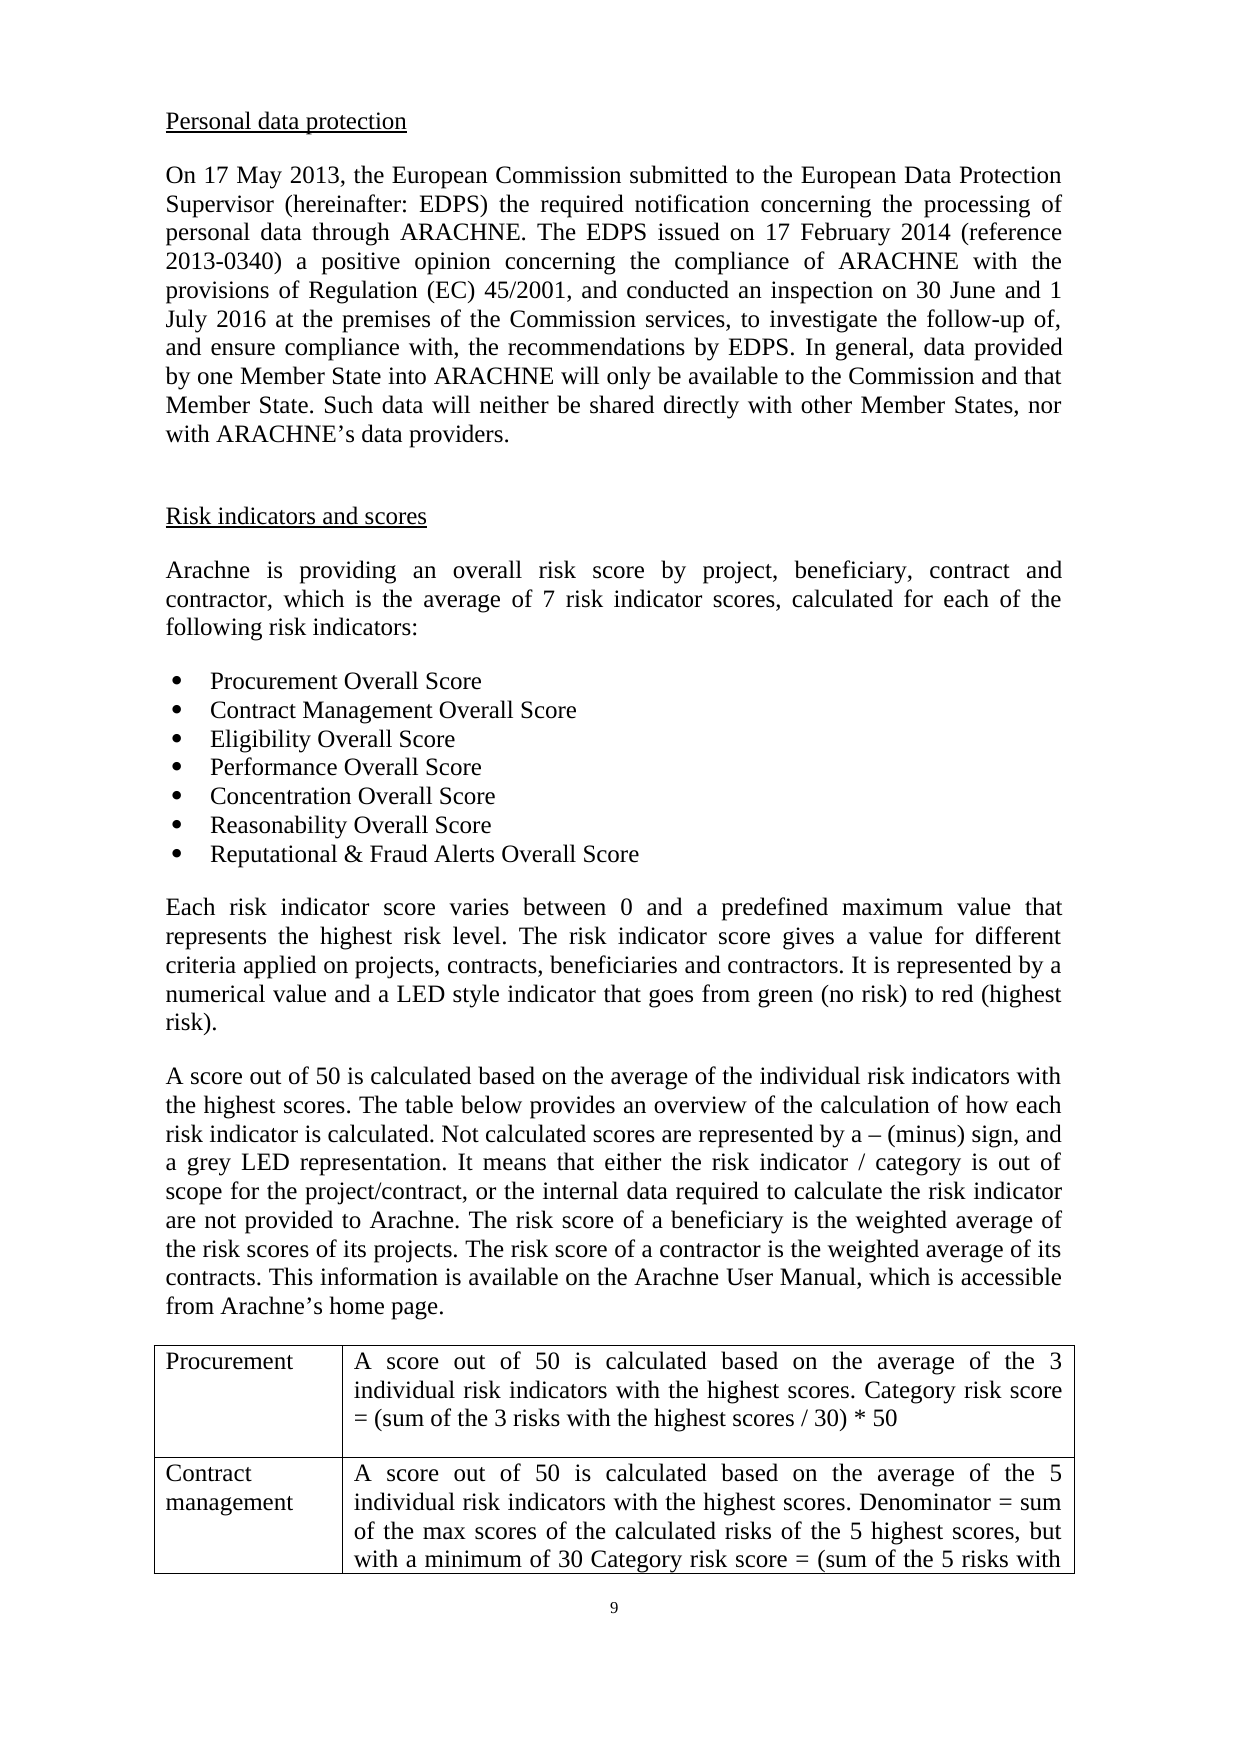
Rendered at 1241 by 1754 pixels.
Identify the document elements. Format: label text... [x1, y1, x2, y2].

list Reputational & Fraud Alerts Overall Score [172, 839, 1063, 867]
list Reasonability Overall Score [172, 810, 1063, 839]
text Personal data protection [165, 106, 1063, 135]
table_cell Contract management [155, 1458, 342, 1573]
text Risk indicators and scores [165, 501, 1063, 530]
text A score out of 50 is calculated based on the average of the individual risk indicators with the highest scores. The table below provides an overview of the calculation of how each risk indicator is calculated. Not calculated scores are represented by a – (minus) sign, and a grey LED representation. It means that either the risk indicator / category is out of scope for the project/contract, or the internal data required to calculate the risk indicator are not provided to Arachne. The risk score of a beneficiary is the weighted average of the risk scores of its projects. The risk score of a contractor is the weighted average of its contracts. This information is available on the Arachne User Manual, which is accessible from Arachne’s home page. [165, 1061, 1063, 1320]
text On 17 May 2013, the European Commission submitted to the European Data Protection Supervisor (hereinafter: EDPS) the required notification concerning the processing of personal data through ARACHNE. The EDPS issued on 17 February 2014 (reference 2013-0340) a positive opinion concerning the compliance of ARACHNE with the provisions of Regulation (EC) 45/2001, and conducted an inspection on 30 June and 1 July 2016 at the premises of the Commission services, to investigate the follow-up of, and ensure compliance with, the recommendations by EDPS. In general, data provided by one Member State into ARACHNE will only be available to the Commission and that Member State. Such data will neither be shared directly with other Member States, nor with ARACHNE’s data providers. [165, 160, 1063, 447]
list Performance Overall Score [172, 752, 1063, 781]
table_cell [343, 1458, 1074, 1573]
table_header Procurement [155, 1346, 342, 1457]
table_header A score out of 50 is calculated based on the average of the 3 individual risk indicators with the highest scores. Category risk score = (sum of the 3 risks with the highest scores / 30) * 50 [343, 1346, 1074, 1457]
text Each risk indicator score varies between 0 and a predefined maximum value that represents the highest risk level. The risk indicator score gives a value for different criteria applied on projects, contracts, beneficiaries and contractors. It is represented by a numerical value and a LED style indicator that goes from green (no risk) to red (highest risk). [165, 892, 1063, 1036]
list Eligibility Overall Score [172, 724, 1063, 752]
text Arachne is providing an overall risk score by project, beneficiary, contract and contractor, which is the average of 7 risk indicator scores, calculated for each of the following risk indicators: [165, 555, 1063, 641]
list Contract Management Overall Score [172, 695, 1063, 724]
list Concentration Overall Score [172, 781, 1063, 810]
list Procurement Overall Score [172, 666, 1063, 695]
